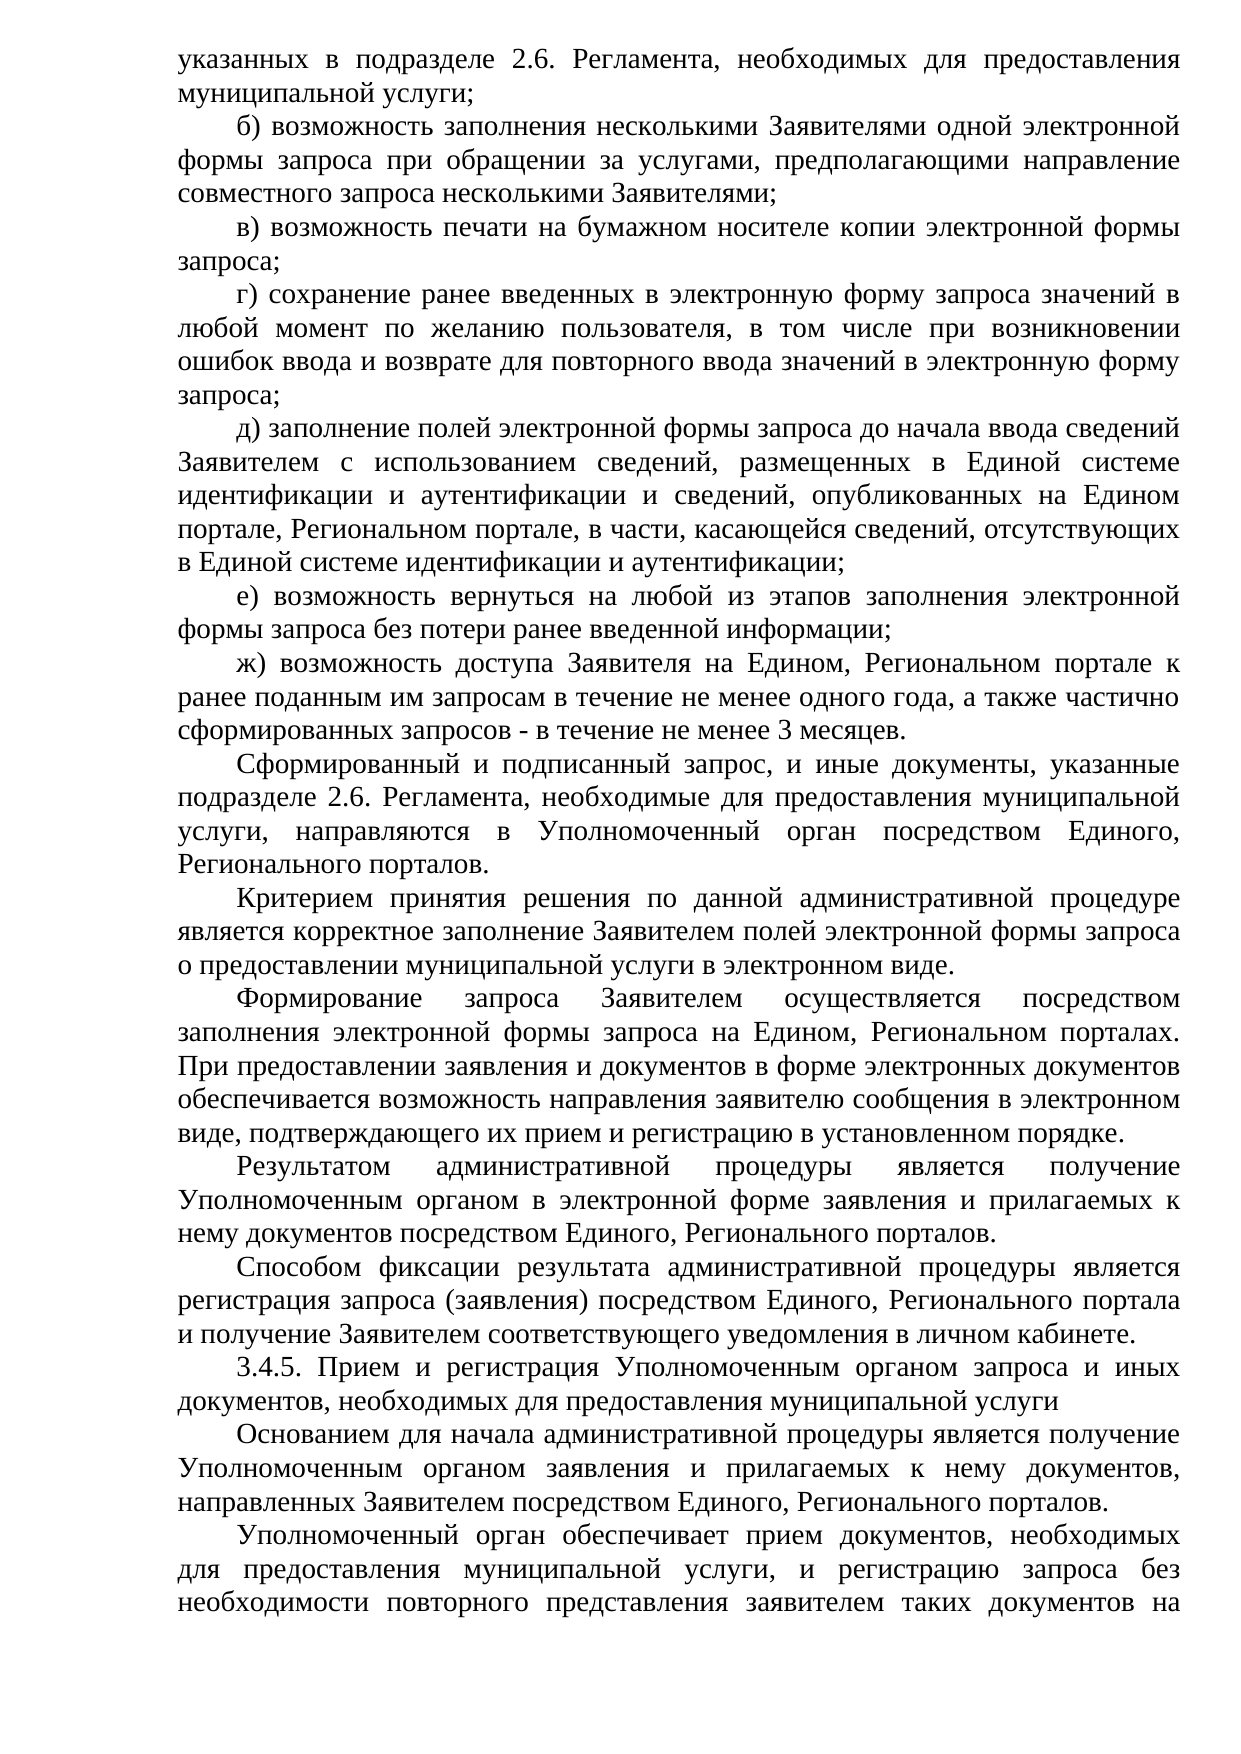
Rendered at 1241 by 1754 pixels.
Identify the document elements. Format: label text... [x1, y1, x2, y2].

text ж) возможность доступа Заявителя на Едином, Региональном портале к ранее поданным им запросам в течение не менее одного года, а также частично сформированных запросов - в течение не менее 3 месяцев. [177, 645, 1181, 746]
text Критерием принятия решения по данной административной процедуре является корректное заполнение Заявителем полей электронной формы запроса о предоставлении муниципальной услуги в электронном виде. [177, 880, 1181, 981]
text Результатом административной процедуры является получение Уполномоченным органом в электронной форме заявления и прилагаемых к нему документов посредством Единого, Регионального порталов. [177, 1148, 1181, 1249]
text д) заполнение полей электронной формы запроса до начала ввода сведений Заявителем с использованием сведений, размещенных в Единой системе идентификации и аутентификации и сведений, опубликованных на Едином портале, Региональном портале, в части, касающейся сведений, отсутствующих в Единой системе идентификации и аутентификации; [177, 410, 1181, 578]
text Способом фиксации результата административной процедуры является регистрация запроса (заявления) посредством Единого, Регионального портала и получение Заявителем соответствующего уведомления в личном кабинете. [177, 1249, 1181, 1349]
text б) возможность заполнения несколькими Заявителями одной электронной формы запроса при обращении за услугами, предполагающими направление совместного запроса несколькими Заявителями; [177, 108, 1181, 209]
text г) сохранение ранее введенных в электронную форму запроса значений в любой момент по желанию пользователя, в том числе при возникновении ошибок ввода и возврате для повторного ввода значений в электронную форму запроса; [177, 276, 1181, 410]
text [177, 1517, 1181, 1618]
text в) возможность печати на бумажном носителе копии электронной формы запроса; [177, 209, 1181, 276]
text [177, 41, 1181, 108]
text Основанием для начала административной процедуры является получение Уполномоченным органом заявления и прилагаемых к нему документов, направленных Заявителем посредством Единого, Регионального порталов. [177, 1417, 1181, 1517]
text Формирование запроса Заявителем осуществляется посредством заполнения электронной формы запроса на Едином, Региональном порталах. При предоставлении заявления и документов в форме электронных документов обеспечивается возможность направления заявителю сообщения в электронном виде, подтверждающего их прием и регистрацию в установленном порядке. [177, 981, 1181, 1148]
text е) возможность вернуться на любой из этапов заполнения электронной формы запроса без потери ранее введенной информации; [177, 578, 1181, 645]
text Сформированный и подписанный запрос, и иные документы, указанные подразделе 2.6. Регламента, необходимые для предоставления муниципальной услуги, направляются в Уполномоченный орган посредством Единого, Регионального порталов. [177, 746, 1181, 880]
text 3.4.5. Прием и регистрация Уполномоченным органом запроса и иных документов, необходимых для предоставления муниципальной услуги [177, 1349, 1181, 1417]
